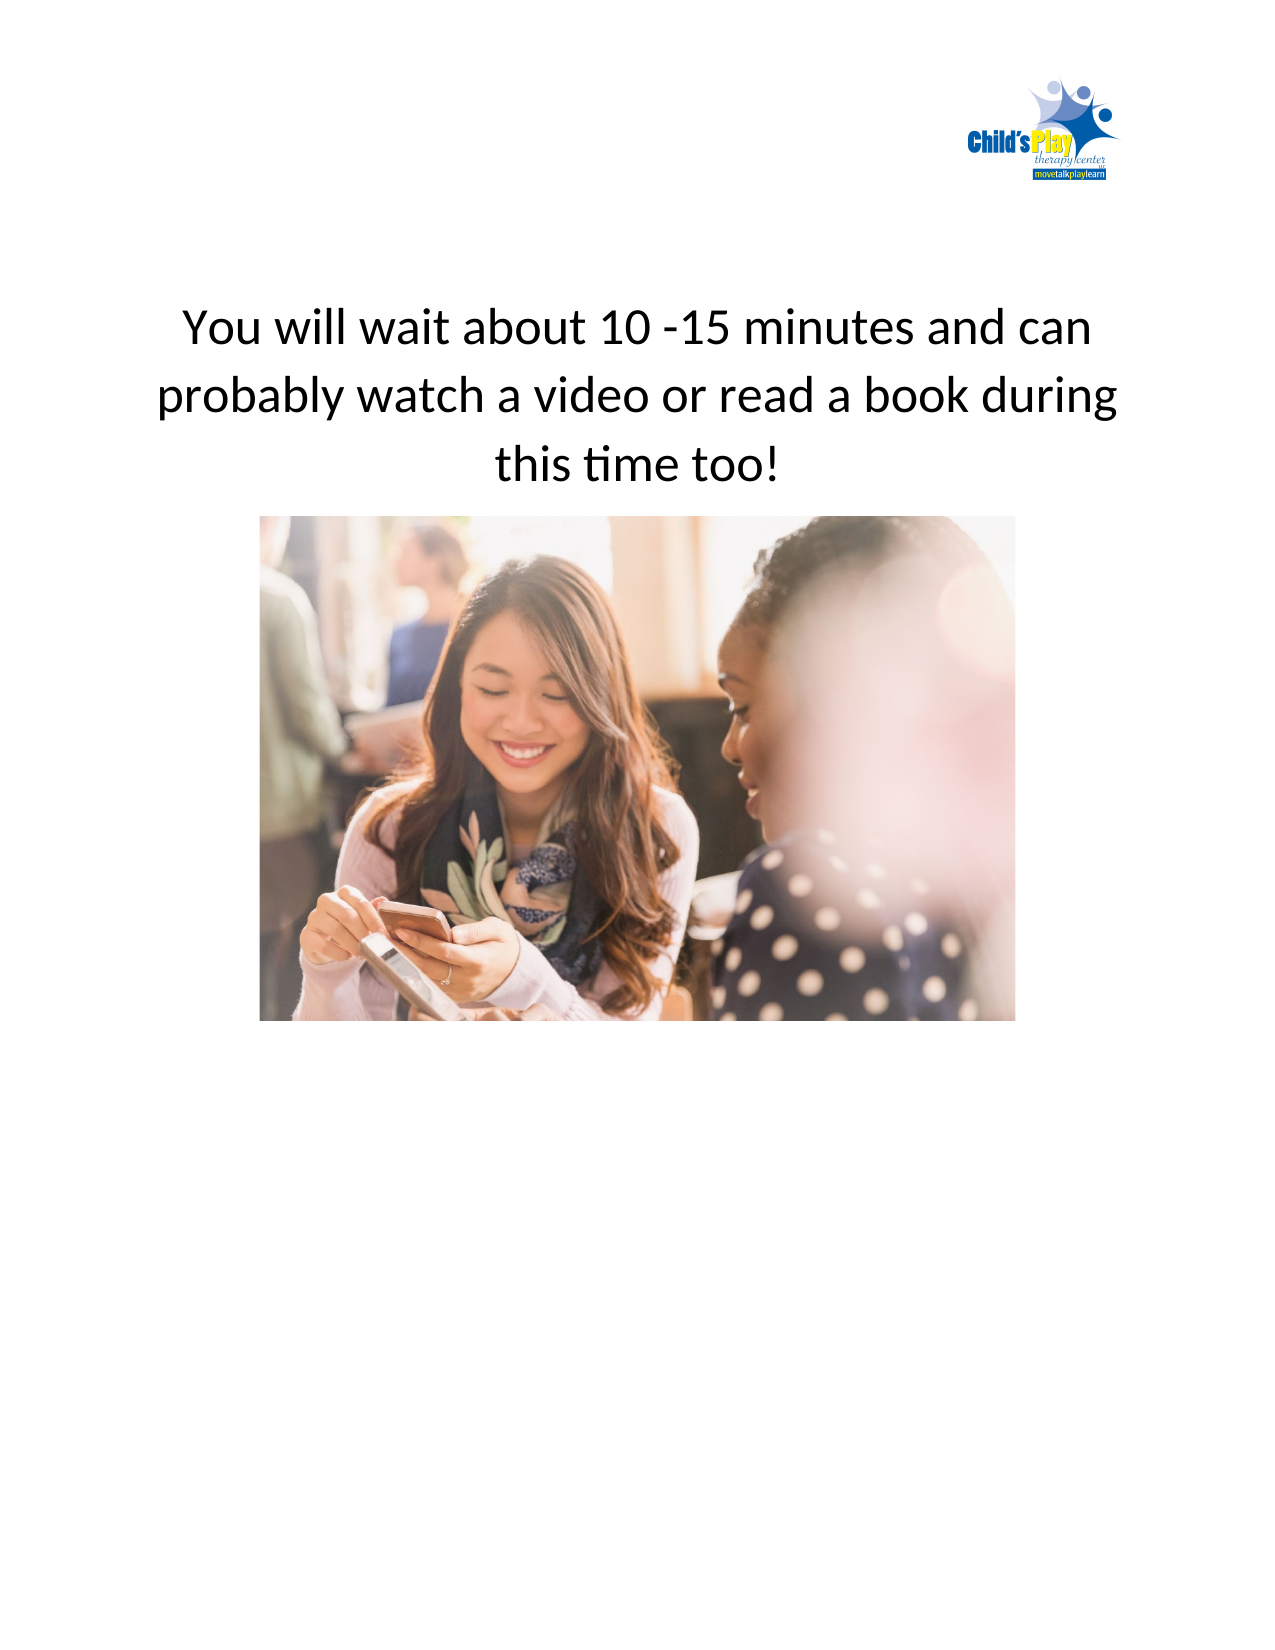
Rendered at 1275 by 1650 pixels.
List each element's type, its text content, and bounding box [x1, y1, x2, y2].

text You will wait about 10 -15 minutes and can probably watch a video or read a book during this time too! [150, 294, 1125, 494]
picture [966, 75, 1125, 181]
picture [259, 516, 1016, 1021]
